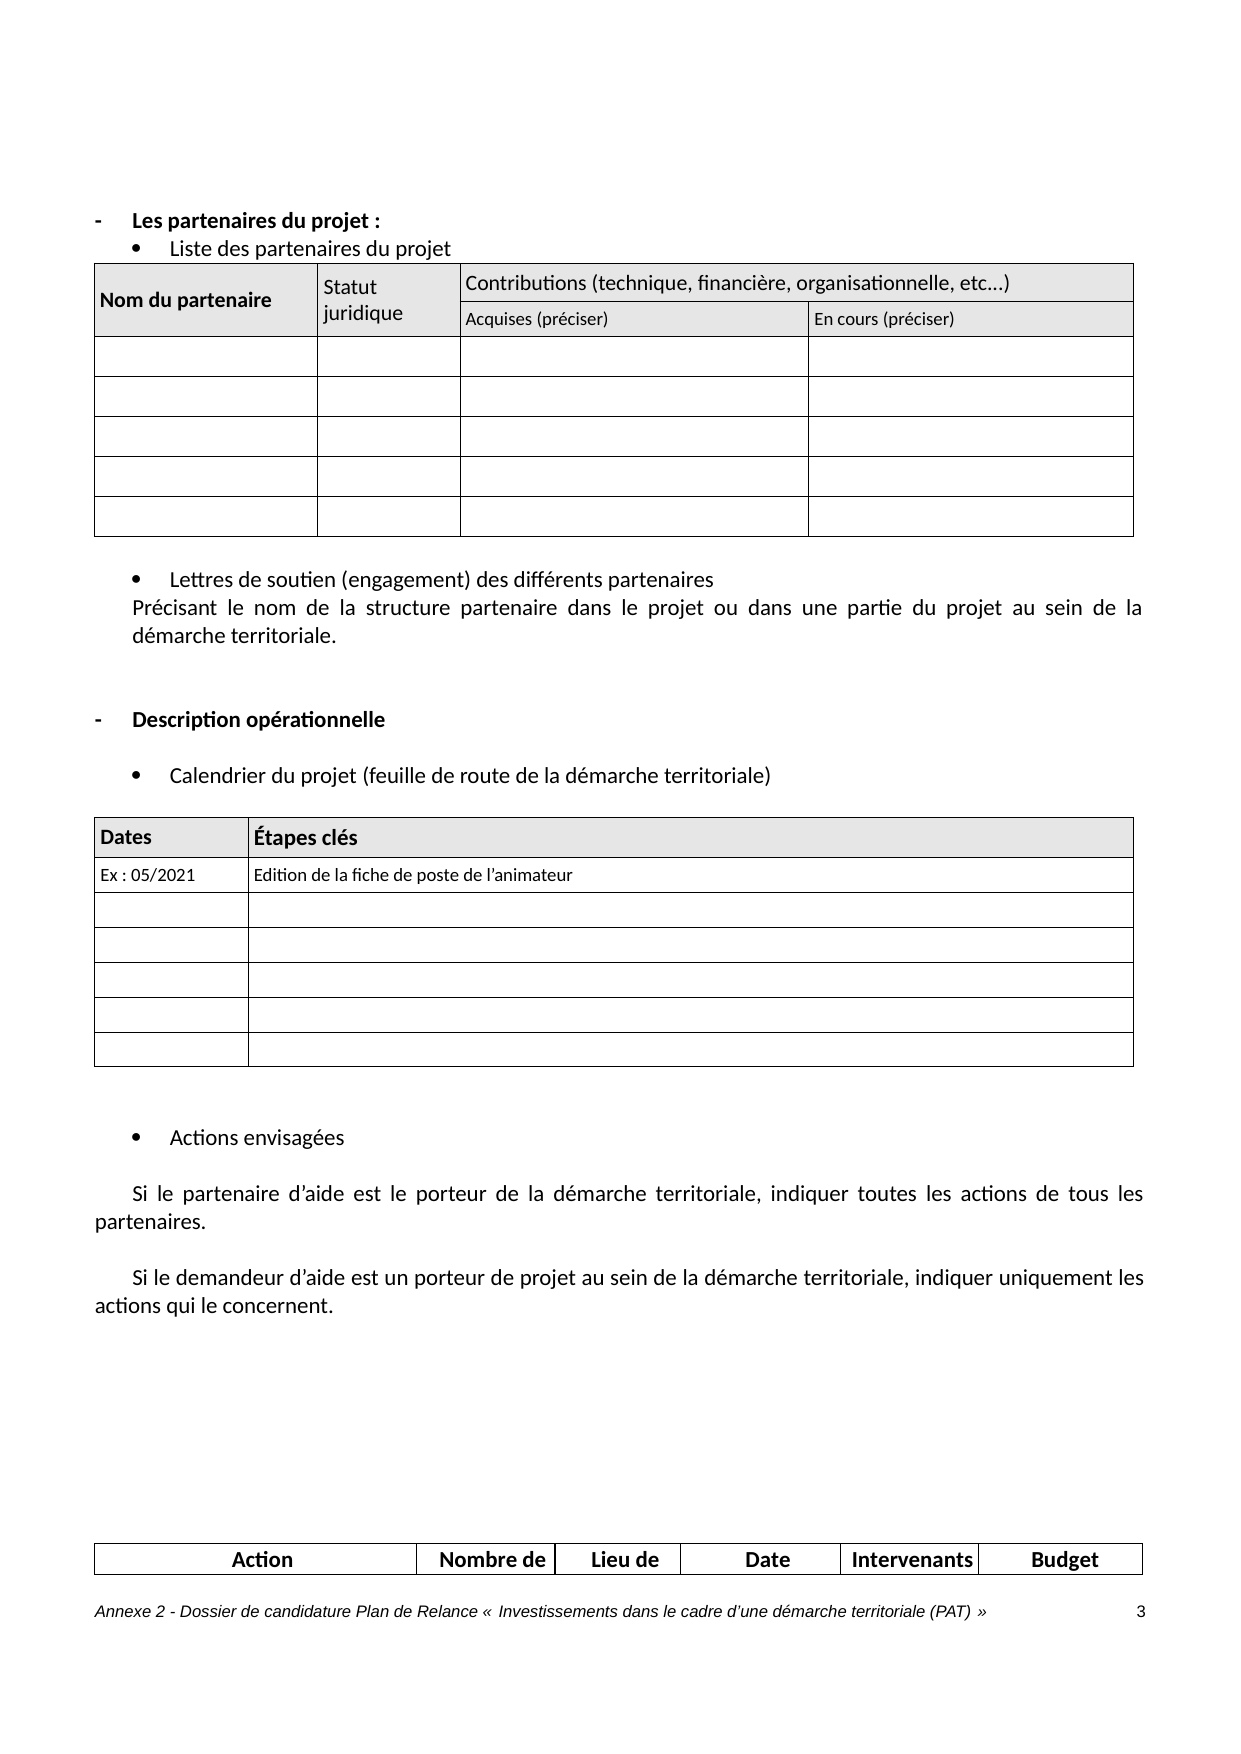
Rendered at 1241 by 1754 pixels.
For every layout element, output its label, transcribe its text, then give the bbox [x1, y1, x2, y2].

table_header Dates [95, 818, 248, 857]
table_cell [318, 497, 460, 536]
table_cell [95, 998, 248, 1031]
table_cell [461, 457, 808, 496]
table_cell [461, 497, 808, 536]
table_cell [95, 337, 317, 376]
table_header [979, 1544, 1142, 1573]
table_cell [249, 1033, 1133, 1066]
table_cell [95, 497, 317, 536]
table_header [417, 1544, 554, 1573]
table_header Étapes clés [249, 818, 1133, 857]
table_cell [249, 928, 1133, 962]
table_cell [249, 893, 1133, 927]
list Description opérationnelle [94, 705, 1146, 733]
list Liste des partenaires du projet [132, 234, 1146, 263]
text Précisant le nom de la structure partenaire dans le projet ou dans une partie du projet au sein de la démarche territoriale. [132, 593, 1146, 649]
table_cell Ex : 05/2021 [95, 858, 248, 892]
list Les partenaires du projet : [94, 207, 1146, 234]
table_cell [809, 417, 1133, 456]
table_header Lieu de réalisation [556, 1544, 680, 1573]
list Lettres de soutien (engagement) des différents partenaires [132, 565, 1146, 593]
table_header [681, 1544, 840, 1573]
table_cell [461, 377, 808, 416]
list Calendrier du projet (feuille de route de la démarche territoriale) [132, 761, 1146, 789]
table_cell [809, 337, 1133, 376]
text Si le demandeur d’aide est un porteur de projet au sein de la démarche territoriale, indiquer uniquement les actions qui le concernent. [94, 1263, 1146, 1319]
table_cell Edition de la fiche de poste de l’animateur [249, 858, 1133, 892]
table_cell [318, 457, 460, 496]
table_cell [461, 417, 808, 456]
table_cell Acquises (préciser) [461, 302, 808, 336]
table_cell [95, 457, 317, 496]
table_cell En cours (préciser) [809, 302, 1133, 336]
table_header Contributions (technique, financière, organisationnelle, etc...) [461, 264, 1133, 301]
table_header Nom du partenaire [95, 264, 317, 336]
table_cell [461, 337, 808, 376]
table_cell [95, 893, 248, 927]
table_cell [95, 417, 317, 456]
table_cell [809, 377, 1133, 416]
table_header Intervenants prévus [841, 1544, 978, 1573]
table_cell [95, 963, 248, 996]
table_cell [318, 377, 460, 416]
table_cell [318, 417, 460, 456]
text Si le partenaire d’aide est le porteur de la démarche territoriale, indiquer toutes les actions de tous les partenaires. [94, 1179, 1146, 1235]
list Actions envisagées [132, 1123, 1146, 1151]
table_cell [809, 457, 1133, 496]
table_header Statut juridique [318, 264, 460, 336]
table_header Action [95, 1544, 416, 1573]
table_cell [809, 497, 1133, 536]
table_cell [249, 963, 1133, 996]
table_cell [95, 928, 248, 962]
table_cell [95, 377, 317, 416]
table_cell [249, 998, 1133, 1031]
table_cell [95, 1033, 248, 1066]
table_cell [318, 337, 460, 376]
